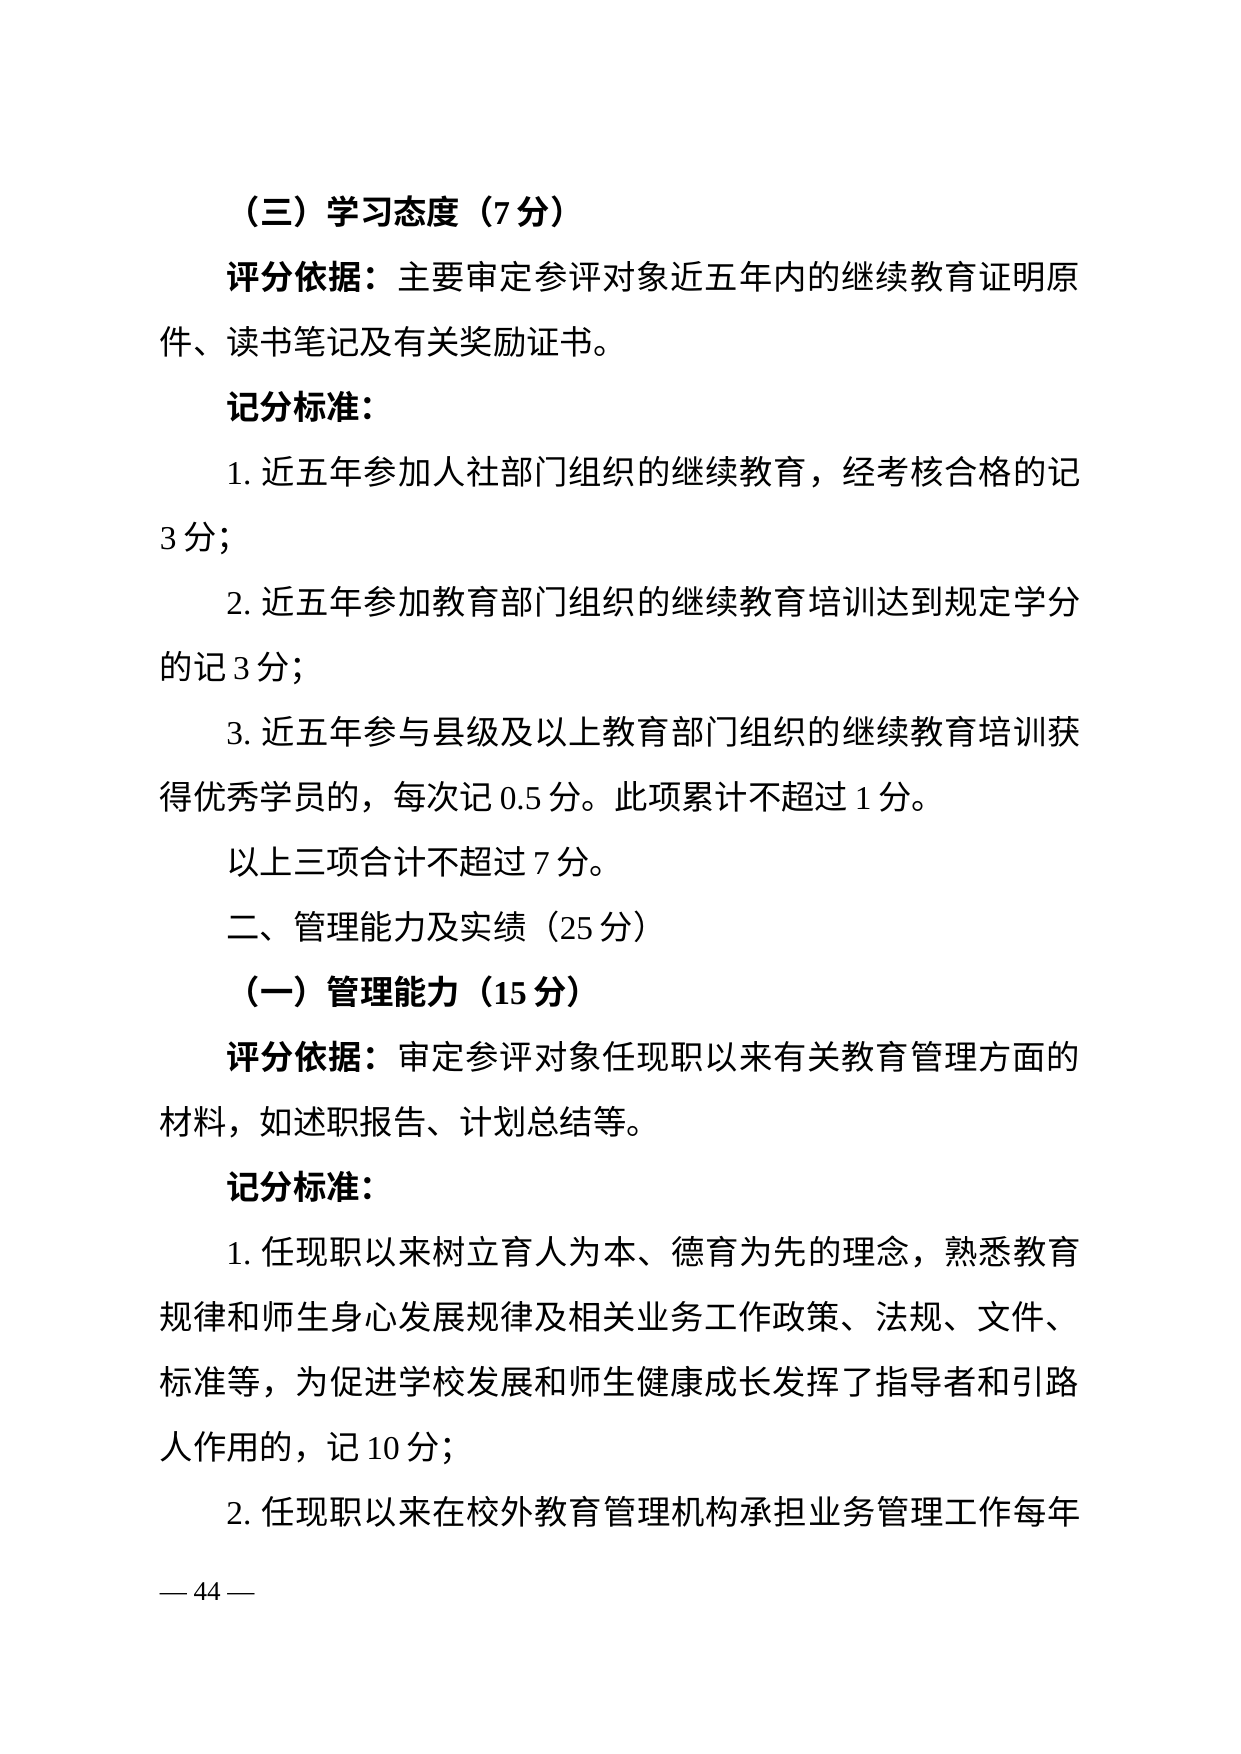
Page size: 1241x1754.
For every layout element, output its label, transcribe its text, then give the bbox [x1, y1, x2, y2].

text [159, 1477, 1081, 1542]
text 二、管理能力及实绩（25分） [159, 892, 1081, 957]
text （一）管理能力（15分） [159, 957, 1081, 1022]
text 以上三项合计不超过7分。 [159, 827, 1081, 892]
text （三）学习态度（7分） [159, 177, 1081, 242]
text 1. 任现职以来树立育人为本、德育为先的理念，熟悉教育规律和师生身心发展规律及相关业务工作政策、法规、文件、标准等，为促进学校发展和师生健康成长发挥了指导者和引路人作用的，记10分； [159, 1217, 1081, 1477]
text 记分标准： [159, 1152, 1081, 1217]
text 3. 近五年参与县级及以上教育部门组织的继续教育培训获得优秀学员的，每次记0.5分。此项累计不超过1分。 [159, 697, 1081, 827]
text 记分标准： [159, 372, 1081, 437]
text 评分依据：审定参评对象任现职以来有关教育管理方面的材料，如述职报告、计划总结等。 [159, 1022, 1081, 1152]
text 评分依据：主要审定参评对象近五年内的继续教育证明原件、读书笔记及有关奖励证书。 [159, 242, 1081, 372]
text 1. 近五年参加人社部门组织的继续教育，经考核合格的记3分； [159, 437, 1081, 567]
text 2. 近五年参加教育部门组织的继续教育培训达到规定学分的记3分； [159, 567, 1081, 697]
